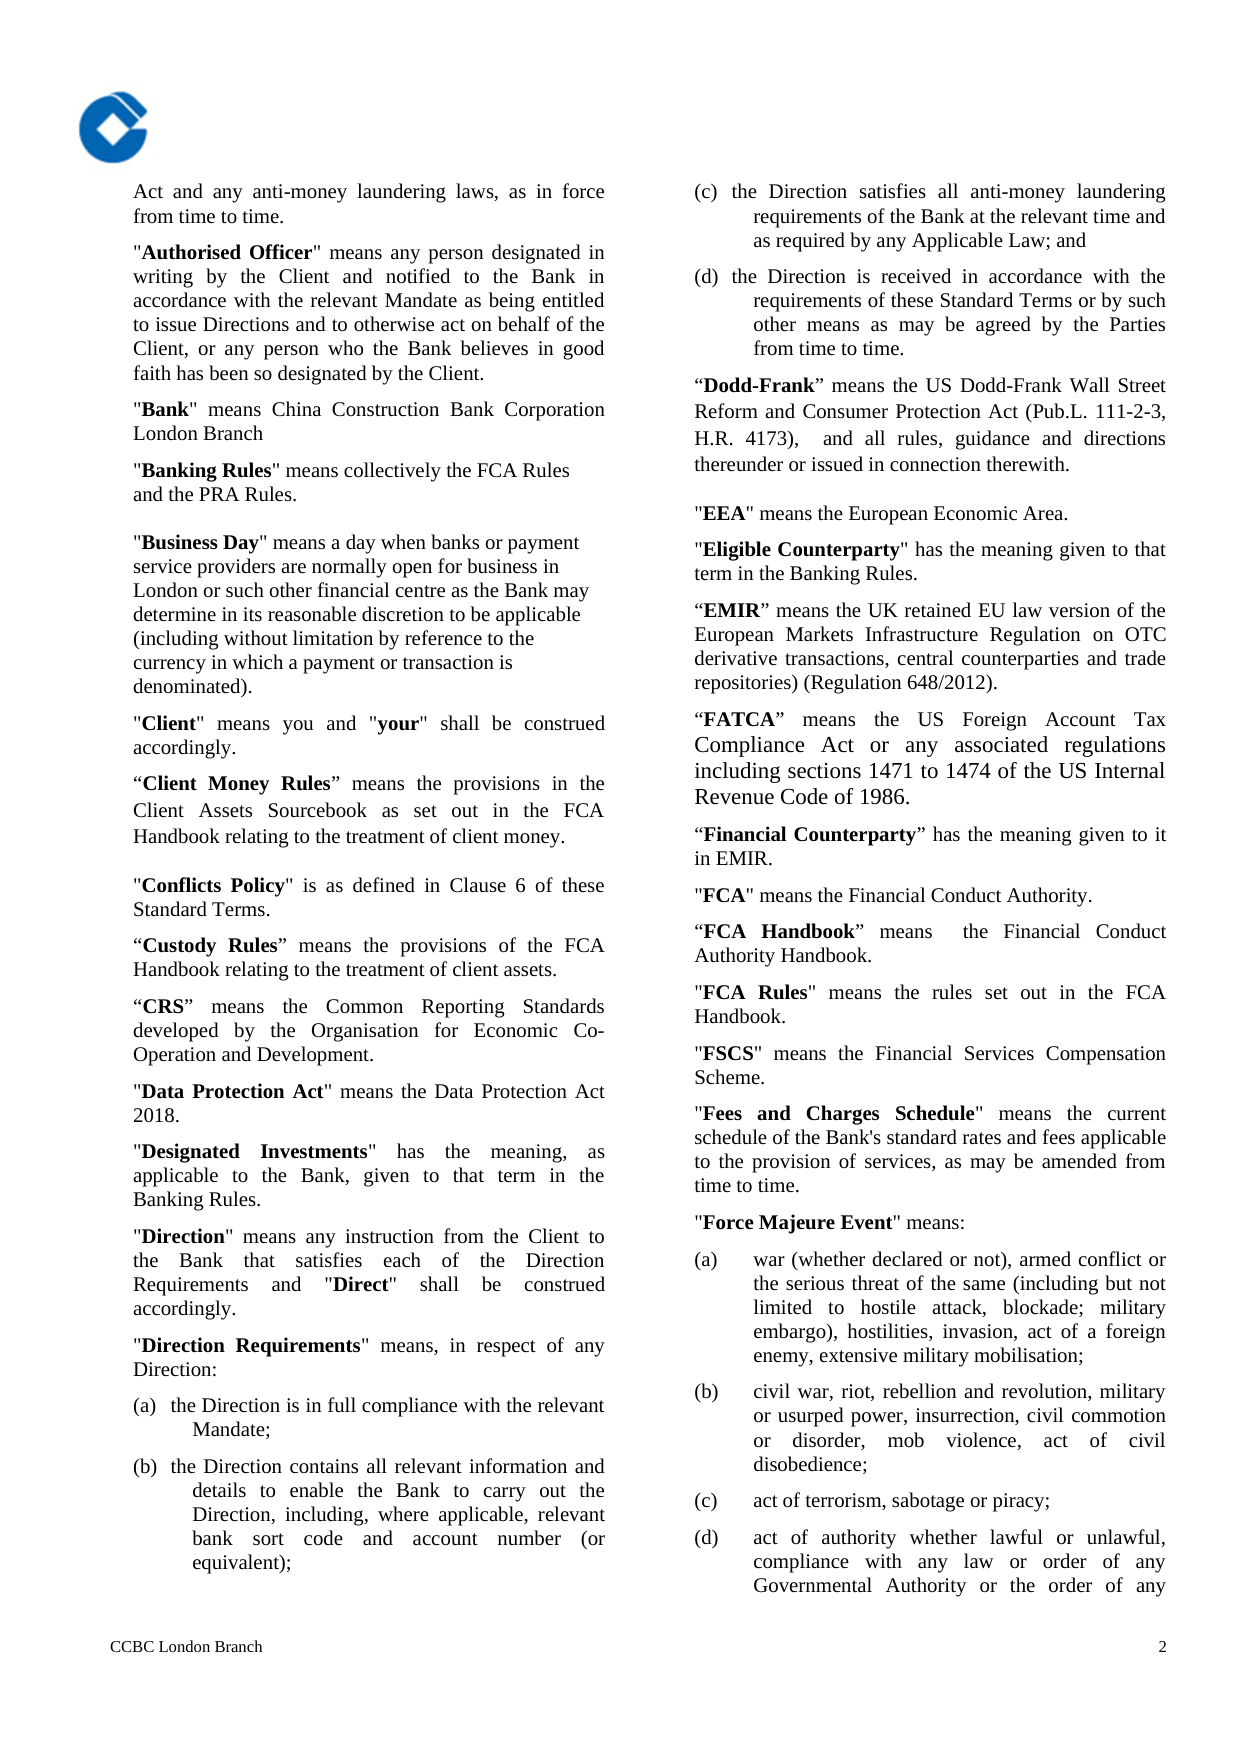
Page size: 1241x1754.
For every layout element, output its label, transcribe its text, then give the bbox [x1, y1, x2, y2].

text "FCA Rules" means the rules set out in the FCA Handbook. [694, 980, 1166, 1028]
text "Bank" means China Construction Bank Corporation London Branch [133, 397, 605, 445]
text “EMIR” means the UK retained EU law version of the European Markets Infrastructure Regulation on OTC derivative transactions, central counterparties and trade repositories) (Regulation 648/2012). [694, 598, 1166, 694]
text "FCA" means the Financial Conduct Authority. [694, 883, 1166, 907]
text "Data Protection Act" means the Data Protection Act 2018. [133, 1078, 605, 1127]
text “FCA Handbook” means the Financial Conduct Authority Handbook. [694, 919, 1166, 967]
text “Dodd-Frank” means the US Dodd-Frank Wall Street Reform and Consumer Protection Act (Pub.L. 111-2-3, H.R. 4173), and all rules, guidance and directions thereunder or issued in connection therewith. [694, 373, 1166, 476]
text “CRS” means the Common Reporting Standards developed by the Organisation for Economic Co-Operation and Development. [133, 994, 605, 1066]
text "Designated Investments" has the meaning, as applicable to the Bank, given to that term in the Banking Rules. [133, 1139, 605, 1211]
text "EEA" means the European Economic Area. [694, 501, 1166, 525]
text "Banking Rules" means collectively the FCA Rules and the PRA Rules. "Business Day" means a day when banks or payment service providers are normally open for business in London or such other financial centre as the Bank may determine in its reasonable discretion to be applicable (including without limitation by reference to the currency in which a payment or transaction is denominated). [133, 458, 605, 698]
list the Direction contains all relevant information and details to enable the Bank to carry out the Direction, including, where applicable, relevant bank sort code and account number (or equivalent); [133, 1454, 605, 1574]
list the Direction is received in accordance with the requirements of these Standard Terms or by such other means as may be agreed by the Parties from time to time. [694, 264, 1166, 360]
text "Fees and Charges Schedule" means the current schedule of the Bank's standard rates and fees applicable to the provision of services, as may be amended from time to time. [694, 1101, 1166, 1197]
text "Direction Requirements" means, in respect of any Direction: [133, 1333, 605, 1381]
list the Direction satisfies all anti-money laundering requirements of the Bank at the relevant time and as required by any Applicable Law; and [694, 179, 1166, 252]
text (b) civil war, riot, rebellion and revolution, military or usurped power, insurrection, civil commotion or disorder, mob violence, act of civil disobedience; [694, 1379, 1166, 1476]
text "Conflicts Policy" is as defined in Clause 6 of these Standard Terms. [133, 873, 605, 921]
text “Client Money Rules” means the provisions in the Client Assets Sourcebook as set out in the FCA Handbook relating to the treatment of client money. [133, 771, 605, 848]
text "Authorised Officer" means any person designated in writing by the Client and notified to the Bank in accordance with the relevant Mandate as being entitled to issue Directions and to otherwise act on behalf of the Client, or any person who the Bank believes in good faith has been so designated by the Client. [133, 240, 605, 384]
text "Eligible Counterparty" has the meaning given to that term in the Banking Rules. [694, 537, 1166, 585]
text (a) war (whether declared or not), armed conflict or the serious threat of the same (including but not limited to hostile attack, blockade; military embargo), hostilities, invasion, act of a foreign enemy, extensive military mobilisation; [694, 1247, 1166, 1367]
text “Financial Counterparty” has the meaning given to it in EMIR. [694, 822, 1166, 870]
text "Direction" means any instruction from the Client to the Bank that satisfies each of the Direction Requirements and "Direct" shall be construed accordingly. [133, 1224, 605, 1320]
text "Force Majeure Event" means: [694, 1210, 1166, 1234]
text "FSCS" means the Financial Services Compensation Scheme. [694, 1041, 1166, 1089]
text "Client" means you and "your" shall be construed accordingly. [133, 711, 605, 759]
text “FATCA” means the US Foreign Account Tax Compliance Act or any associated regulations including sections 1471 to 1474 of the US Internal Revenue Code of 1986. [694, 707, 1166, 810]
text (c) act of terrorism, sabotage or piracy; [694, 1488, 1166, 1512]
picture [73, 75, 158, 177]
list the Direction is in full compliance with the relevant Mandate; [133, 1393, 605, 1441]
text “Custody Rules” means the provisions of the FCA Handbook relating to the treatment of client assets. [133, 933, 605, 981]
